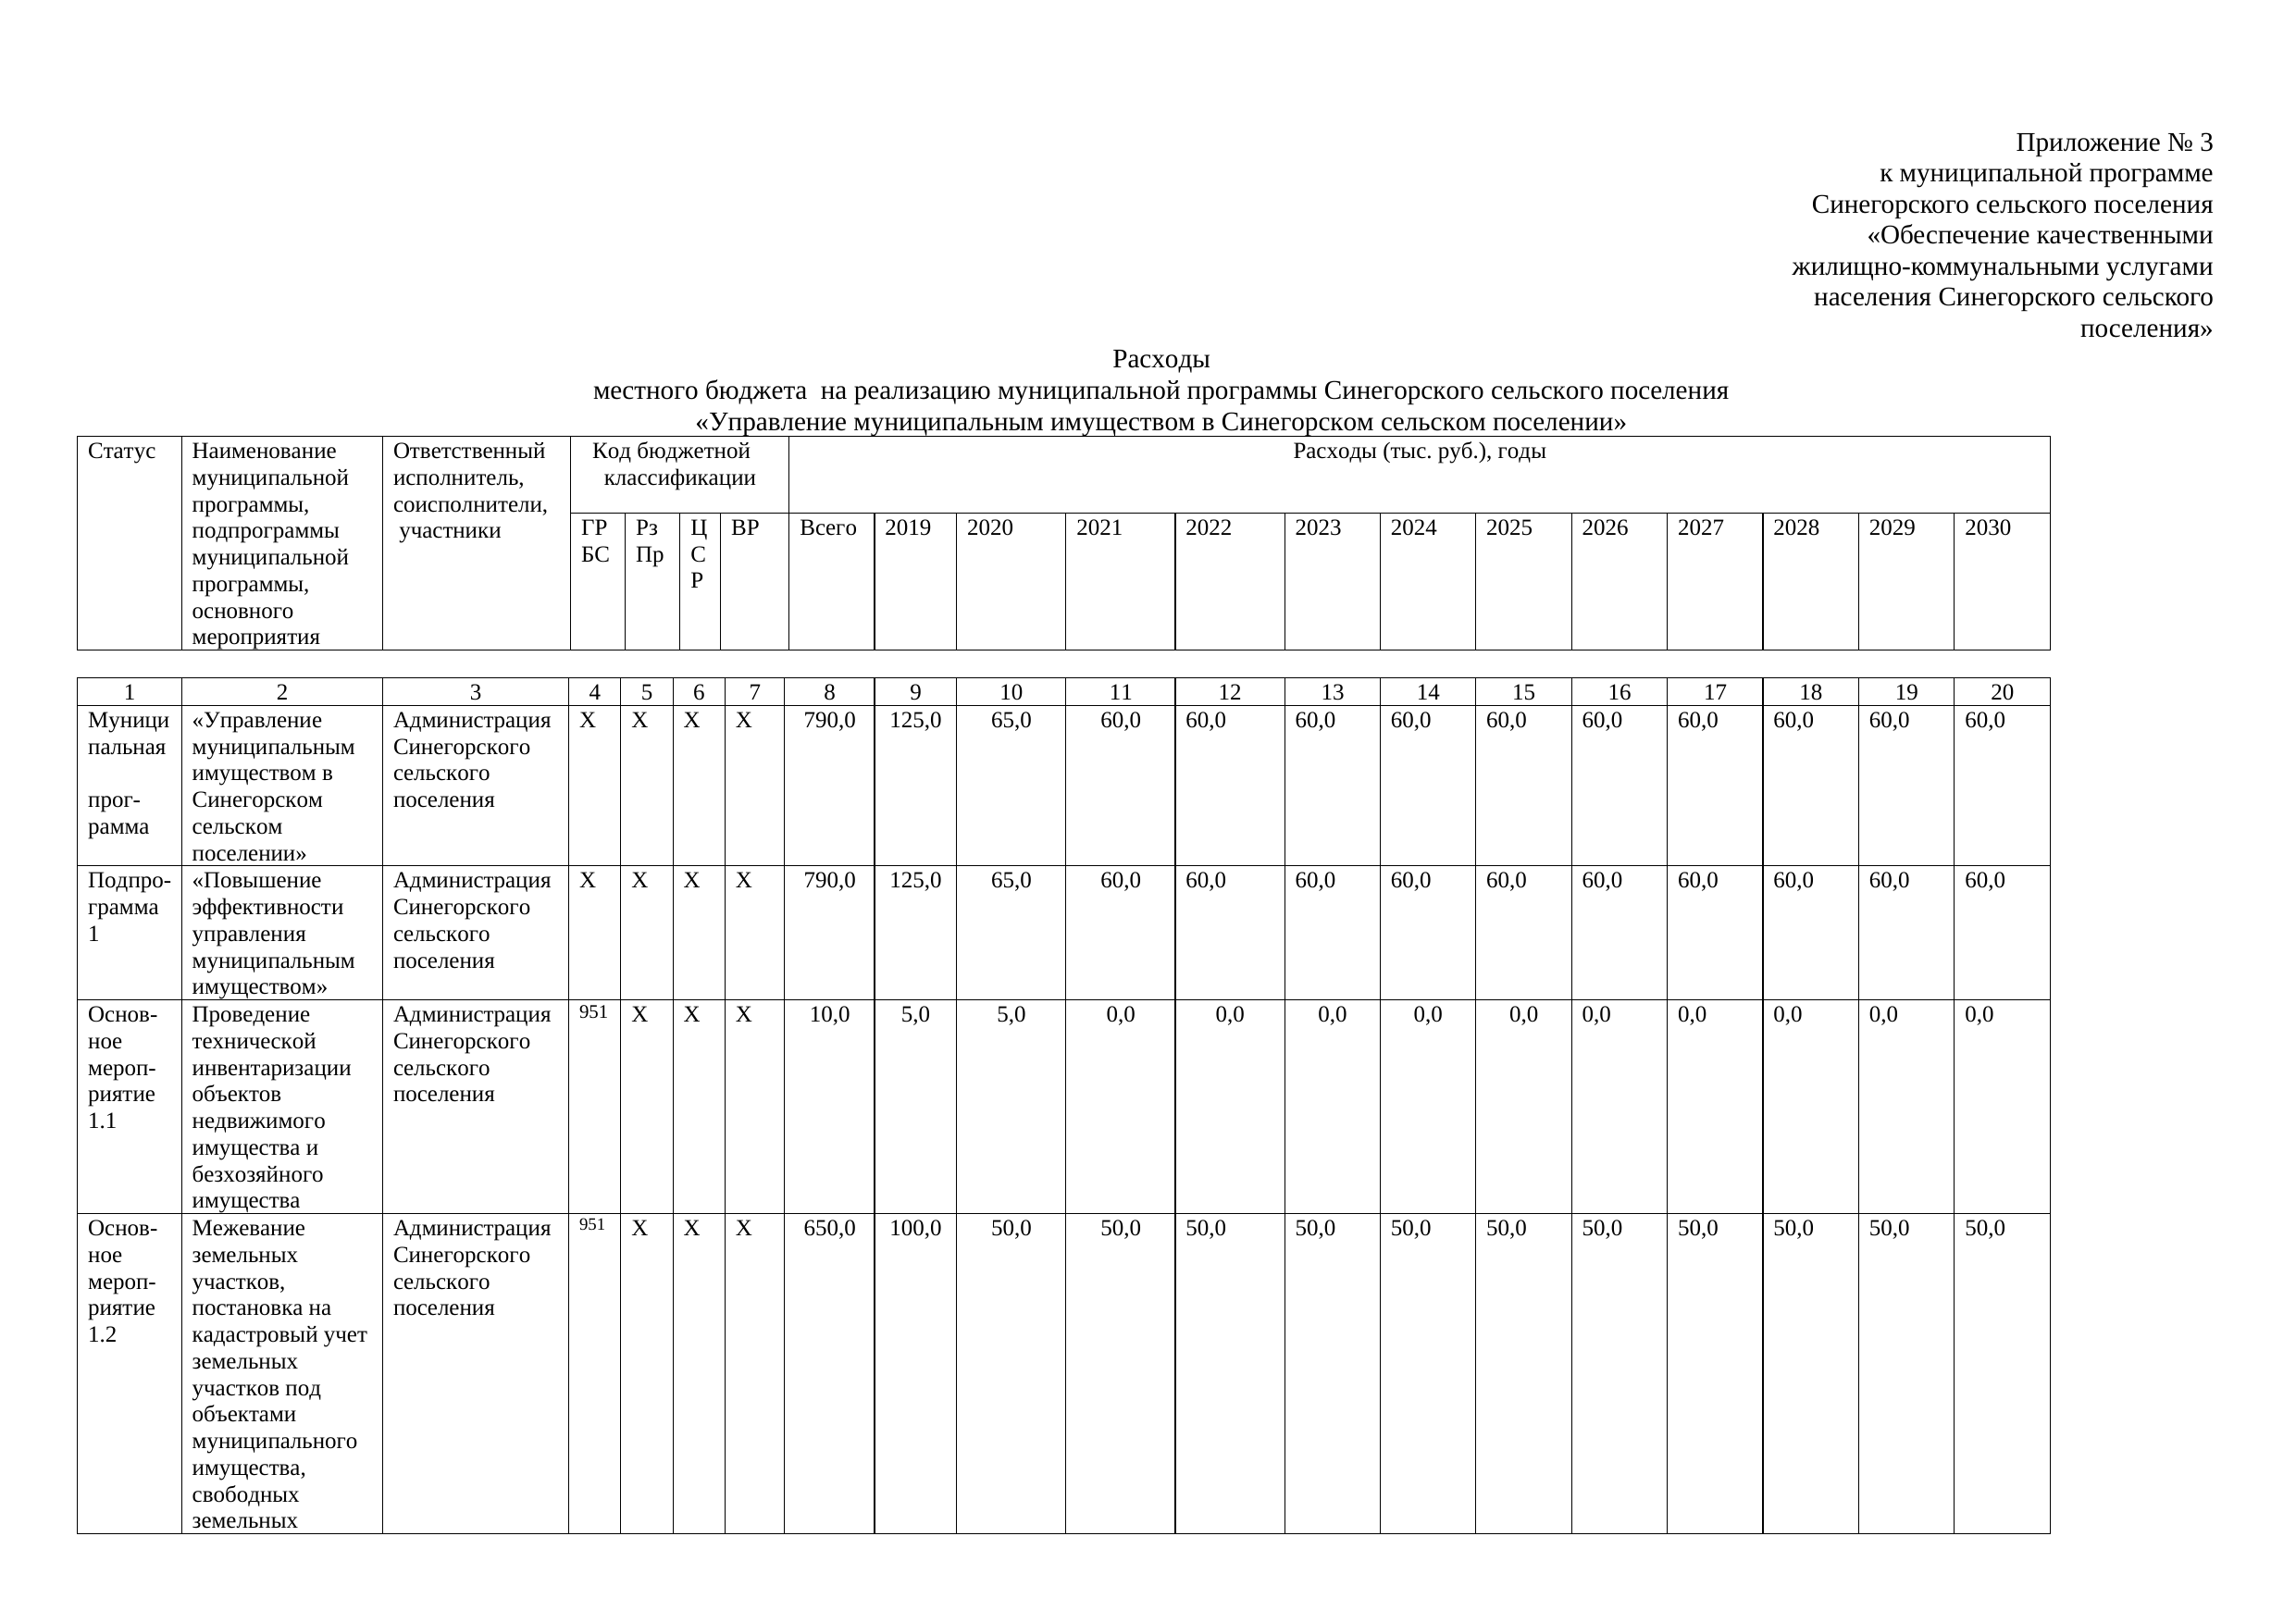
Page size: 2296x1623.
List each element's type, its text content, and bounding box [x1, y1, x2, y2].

table_header 5 [621, 678, 673, 705]
table_cell 60,0 [1381, 866, 1475, 999]
table_header 14 [1381, 678, 1475, 705]
table_header 16 [1572, 678, 1667, 705]
table_cell 60,0 [1955, 706, 2050, 865]
table_cell Х [726, 706, 784, 865]
table_cell 0,0 [1572, 1000, 1667, 1213]
table_cell Х [726, 1214, 784, 1533]
table_header 15 [1476, 678, 1571, 705]
table_cell Основ-ное мероп-риятие 1.1 [78, 1000, 181, 1213]
text Приложение № 3 [1749, 126, 2214, 156]
table_cell Администрация Синегорского сельского поселения [383, 866, 568, 999]
table_cell 60,0 [1668, 866, 1762, 999]
table_cell 0,0 [1176, 1000, 1285, 1213]
table_cell 5,0 [957, 1000, 1065, 1213]
table_cell 50,0 [1476, 1214, 1571, 1533]
table_cell Х [674, 1214, 725, 1533]
table_cell 50,0 [1859, 1214, 1954, 1533]
table_cell 951 [569, 1214, 620, 1533]
table_cell Х [569, 706, 620, 865]
table_cell 50,0 [1066, 1214, 1174, 1533]
table_cell 60,0 [1955, 866, 2050, 999]
table_header Расходы (тыс. руб.), годы [789, 437, 2050, 513]
table_cell 50,0 [1285, 1214, 1380, 1533]
table_cell Администрация Синегорского сельского поселения [383, 706, 568, 865]
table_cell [383, 1214, 568, 1533]
text «Управление муниципальным имуществом в Синегорском сельском поселении» [109, 405, 2214, 436]
table_cell 0,0 [1476, 1000, 1571, 1213]
table_cell Х [621, 706, 673, 865]
table_cell 0,0 [1859, 1000, 1954, 1213]
table_header 18 [1764, 678, 1858, 705]
table_cell 2024 [1381, 514, 1475, 650]
table_header Статус [78, 437, 181, 650]
table_cell 60,0 [1285, 866, 1380, 999]
table_header 13 [1285, 678, 1380, 705]
table_cell Подпро-грамма 1 [78, 866, 181, 999]
table_cell 60,0 [1764, 866, 1858, 999]
table_cell 50,0 [1668, 1214, 1762, 1533]
table_cell 60,0 [1572, 866, 1667, 999]
table_header 20 [1955, 678, 2050, 705]
table_header Ответственный исполнитель, соисполнители, участники [383, 437, 570, 650]
text местного бюджета на реализацию муниципальной программы Синегорского сельского поселения [109, 374, 2214, 405]
table_cell 50,0 [957, 1214, 1065, 1533]
table_cell 2027 [1668, 514, 1762, 650]
table_cell 0,0 [1764, 1000, 1858, 1213]
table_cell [182, 1214, 382, 1533]
table_header 3 [383, 678, 568, 705]
table_header 19 [1859, 678, 1954, 705]
table_cell 2028 [1764, 514, 1858, 650]
table_cell Х [621, 866, 673, 999]
table_cell Х [621, 1000, 673, 1213]
table_cell 50,0 [1955, 1214, 2050, 1533]
table_cell 60,0 [1764, 706, 1858, 865]
table_cell 125,0 [875, 866, 956, 999]
table_cell Х [674, 706, 725, 865]
table_cell 65,0 [957, 866, 1065, 999]
table_cell 2025 [1476, 514, 1571, 650]
table_header 1 [78, 678, 181, 705]
table_cell 10,0 [785, 1000, 874, 1213]
table_header 2 [182, 678, 382, 705]
table_cell Всего [789, 514, 874, 650]
table_cell «Повышение эффективности управления муниципальным имуществом» [182, 866, 382, 999]
table_header Код бюджетной классификации [571, 437, 788, 513]
table_cell 60,0 [1285, 706, 1380, 865]
table_cell ЦСР [680, 514, 720, 650]
table_cell Х [621, 1214, 673, 1533]
table_cell 60,0 [1668, 706, 1762, 865]
text к муниципальной программе Синегорского сельского поселения «Обеспечение качественными жилищно-коммунальными услугами населения Синегорского сельского поселения» [1749, 156, 2214, 343]
table_cell 50,0 [1381, 1214, 1475, 1533]
table_header 11 [1066, 678, 1174, 705]
table_cell 2029 [1859, 514, 1954, 650]
table_header 7 [726, 678, 784, 705]
table_cell 0,0 [1668, 1000, 1762, 1213]
table_cell 0,0 [1285, 1000, 1380, 1213]
table_cell 2021 [1066, 514, 1174, 650]
table_header 8 [785, 678, 874, 705]
table_cell Проведение технической инвентаризации объектов недвижимого имущества и безхозяйного имущества [182, 1000, 382, 1213]
table_cell 0,0 [1066, 1000, 1174, 1213]
table_cell 951 [569, 1000, 620, 1213]
table_cell 60,0 [1176, 706, 1285, 865]
table_cell 2030 [1955, 514, 2050, 650]
table_cell РзПр [626, 514, 679, 650]
table_cell 65,0 [957, 706, 1065, 865]
table_cell ВР [721, 514, 788, 650]
table_cell «Управление муниципальным имуществом в Синегорском сельском поселении» [182, 706, 382, 865]
table_cell 60,0 [1859, 706, 1954, 865]
table_header 9 [875, 678, 956, 705]
table_cell 2022 [1176, 514, 1285, 650]
table_header Наименование муниципальной программы, подпрограммы муниципальной программы, основного мероприятия [182, 437, 382, 650]
table_cell 60,0 [1859, 866, 1954, 999]
table_header 4 [569, 678, 620, 705]
table_cell 60,0 [1381, 706, 1475, 865]
table_cell Муниципальная прог-рамма [78, 706, 181, 865]
table_cell 2019 [875, 514, 956, 650]
table_cell 60,0 [1572, 706, 1667, 865]
table_cell 60,0 [1066, 706, 1174, 865]
table_cell 50,0 [1764, 1214, 1858, 1533]
table_cell 60,0 [1476, 866, 1571, 999]
table_cell 790,0 [785, 866, 874, 999]
table_cell 60,0 [1176, 866, 1285, 999]
table_cell Основ-ное мероп-риятие 1.2 [78, 1214, 181, 1533]
table_cell 50,0 [1572, 1214, 1667, 1533]
table_cell Х [726, 1000, 784, 1213]
table_header 17 [1668, 678, 1762, 705]
table_cell 5,0 [875, 1000, 956, 1213]
table_cell 790,0 [785, 706, 874, 865]
table_header 12 [1176, 678, 1285, 705]
table_cell 0,0 [1381, 1000, 1475, 1213]
table_cell 650,0 [785, 1214, 874, 1533]
table_cell Х [726, 866, 784, 999]
table_cell 0,0 [1955, 1000, 2050, 1213]
table_cell 125,0 [875, 706, 956, 865]
table_cell 60,0 [1066, 866, 1174, 999]
table_cell Х [569, 866, 620, 999]
table_cell 50,0 [1176, 1214, 1285, 1533]
table_cell Х [674, 1000, 725, 1213]
table_cell Администрация Синегорского сельского поселения [383, 1000, 568, 1213]
table_header 10 [957, 678, 1065, 705]
table_cell 100,0 [875, 1214, 956, 1533]
table_cell 60,0 [1476, 706, 1571, 865]
table_cell ГРБС [571, 514, 625, 650]
table_header 6 [674, 678, 725, 705]
table_cell 2026 [1572, 514, 1667, 650]
table_cell 2020 [957, 514, 1065, 650]
text Расходы [109, 343, 2214, 374]
table_cell 2023 [1285, 514, 1380, 650]
table_cell Х [674, 866, 725, 999]
